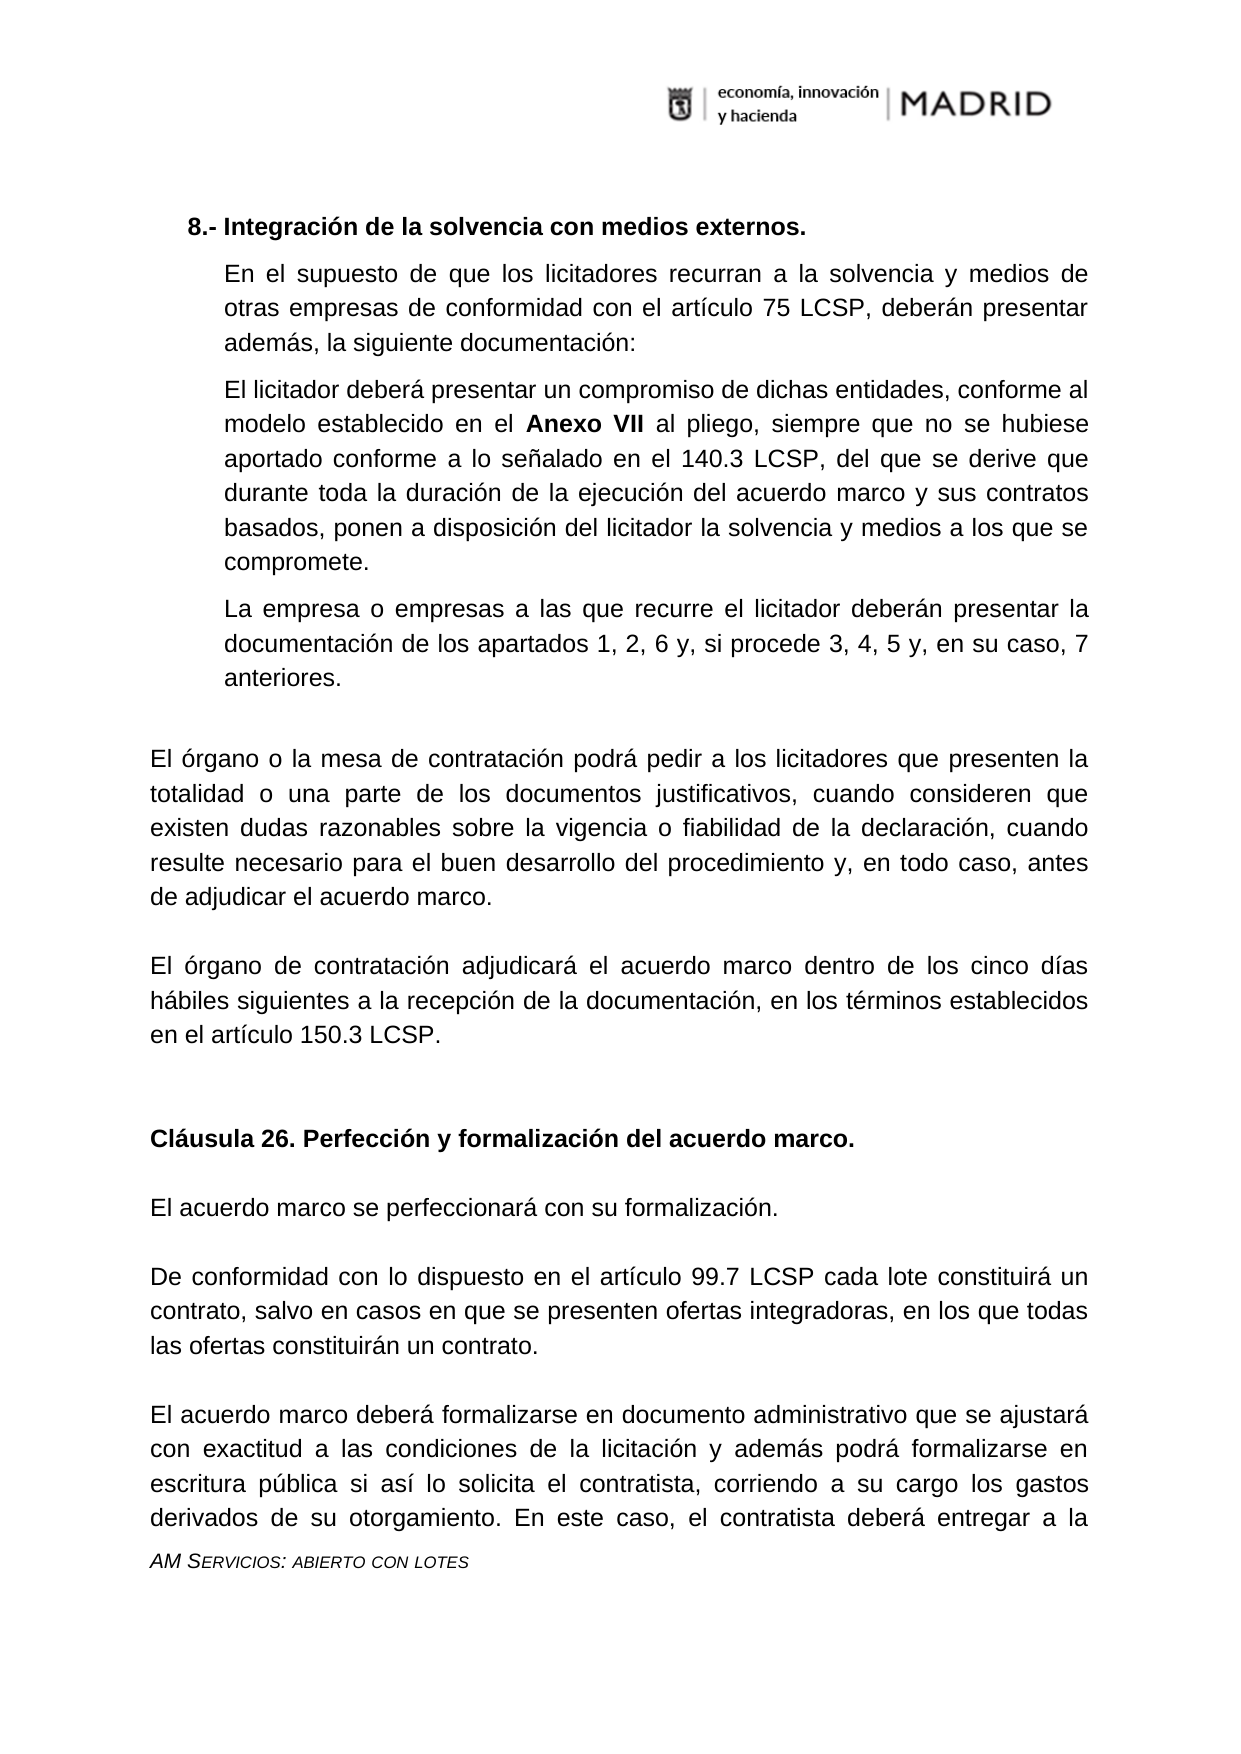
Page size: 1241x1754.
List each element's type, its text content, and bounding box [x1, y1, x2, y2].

text El acuerdo marco se perfeccionará con su formalización. [150, 1193, 1090, 1221]
list 8.- Integración de la solvencia con medios externos. [187, 212, 1090, 241]
text La empresa o empresas a las que recurre el licitador deberán presentar la documentación de los apartados 1, 2, 6 y, si procede 3, 4, 5 y, en su caso, 7 anteriores. [224, 594, 1090, 692]
text El licitador deberá presentar un compromiso de dichas entidades, conforme al modelo establecido en el Anexo VII al pliego, siempre que no se hubiese aportado conforme a lo señalado en el 140.3 LCSP, del que se derive que durante toda la duración de la ejecución del acuerdo marco y sus contratos basados, ponen a disposición del licitador la solvencia y medios a los que se compromete. [224, 375, 1090, 576]
picture [647, 75, 1068, 142]
subtitle Cláusula 26. Perfección y formalización del acuerdo marco. [150, 1124, 1090, 1152]
text De conformidad con lo dispuesto en el artículo 99.7 LCSP cada lote constituirá un contrato, salvo en casos en que se presenten ofertas integradoras, en los que todas las ofertas constituirán un contrato. [150, 1262, 1090, 1359]
text El órgano o la mesa de contratación podrá pedir a los licitadores que presenten la totalidad o una parte de los documentos justificativos, cuando consideren que existen dudas razonables sobre la vigencia o fiabilidad de la declaración, cuando resulte necesario para el buen desarrollo del procedimiento y, en todo caso, antes de adjudicar el acuerdo marco. [150, 744, 1090, 911]
text En el supuesto de que los licitadores recurran a la solvencia y medios de otras empresas de conformidad con el artículo 75 LCSP, deberán presentar además, la siguiente documentación: [224, 259, 1090, 356]
text El órgano de contratación adjudicará el acuerdo marco dentro de los cinco días hábiles siguientes a la recepción de la documentación, en los términos establecidos en el artículo 150.3 LCSP. [150, 951, 1090, 1049]
